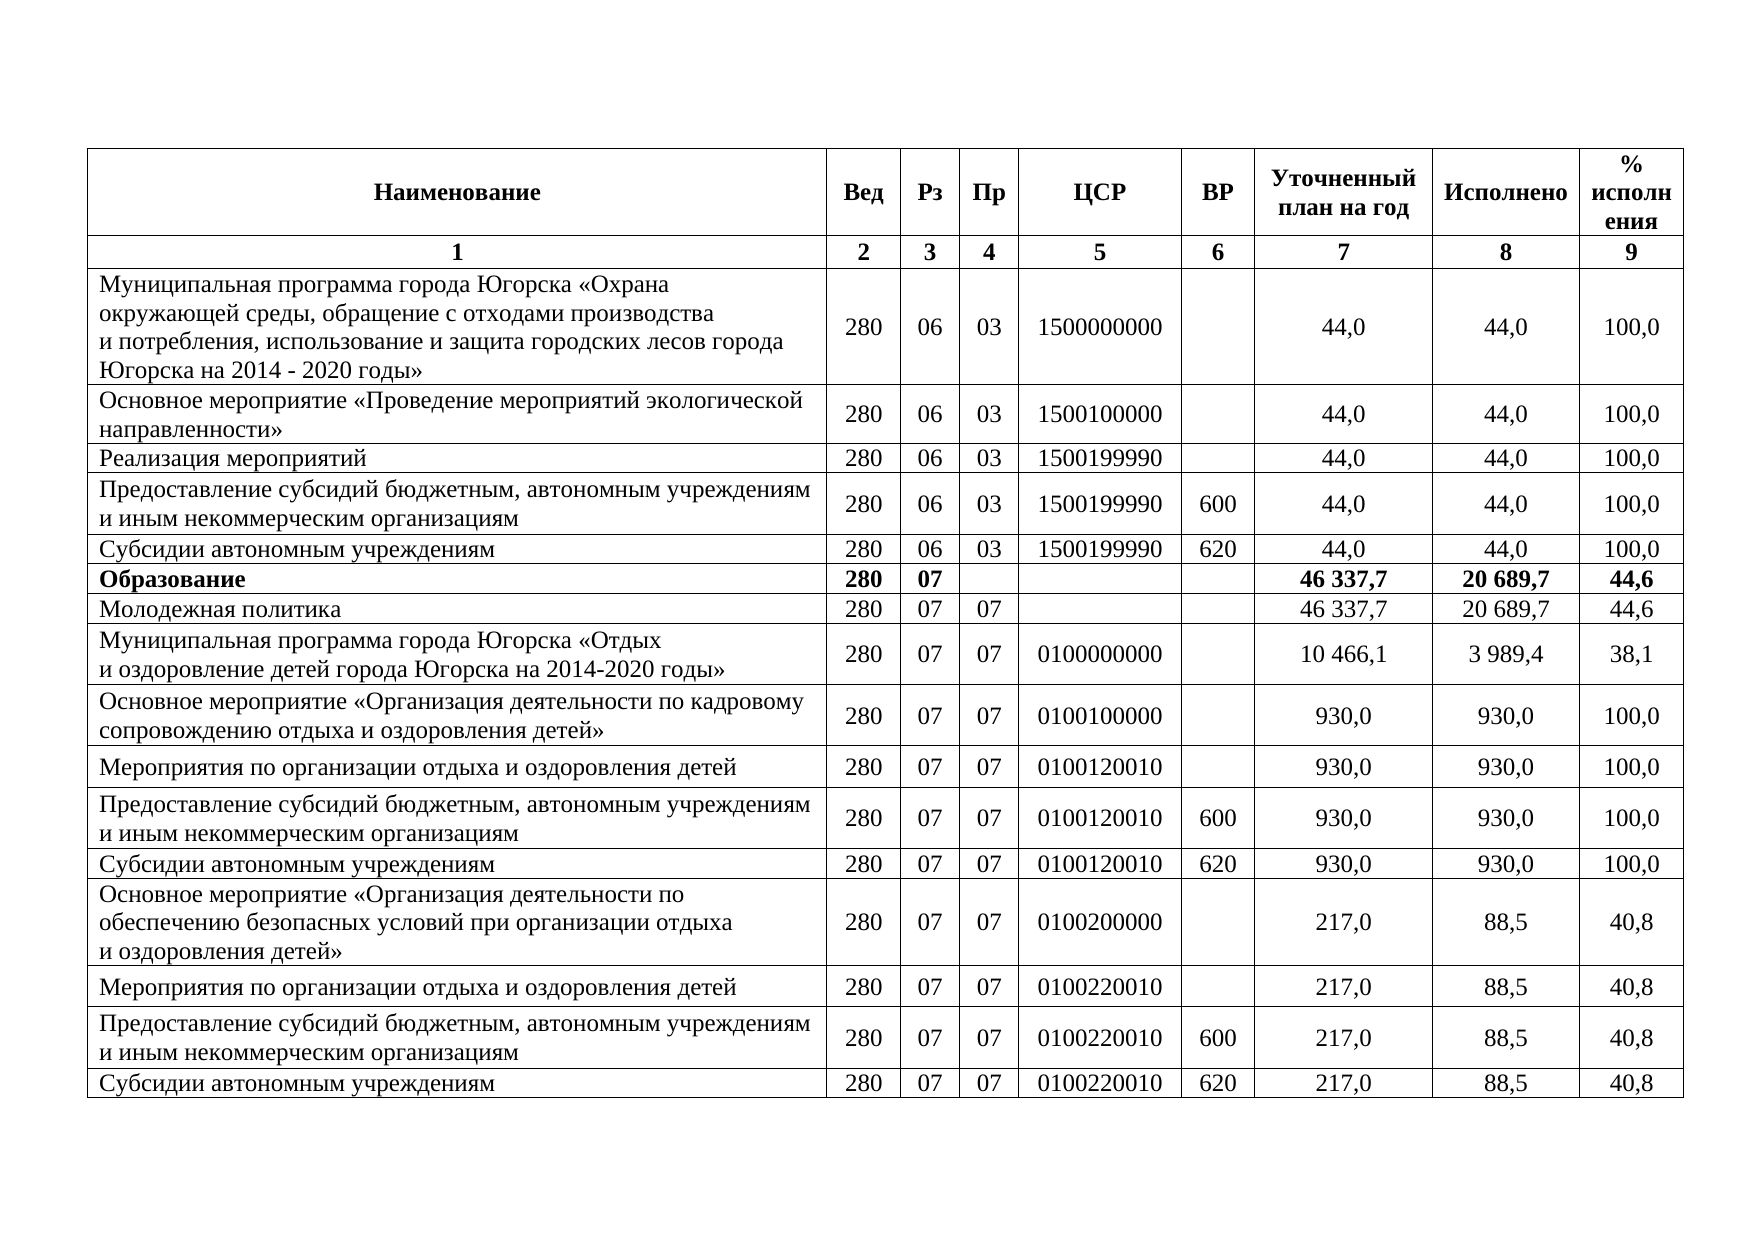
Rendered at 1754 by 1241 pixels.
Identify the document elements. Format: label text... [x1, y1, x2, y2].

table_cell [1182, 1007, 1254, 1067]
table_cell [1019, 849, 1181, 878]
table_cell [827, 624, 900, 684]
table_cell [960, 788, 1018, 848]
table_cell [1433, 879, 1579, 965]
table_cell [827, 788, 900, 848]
table_cell 7 [1255, 236, 1432, 268]
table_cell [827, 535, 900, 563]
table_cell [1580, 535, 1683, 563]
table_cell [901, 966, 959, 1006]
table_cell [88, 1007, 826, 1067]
table_cell 8 [1433, 236, 1579, 268]
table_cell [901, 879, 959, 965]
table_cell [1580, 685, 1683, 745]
table_header Наименование [88, 149, 826, 235]
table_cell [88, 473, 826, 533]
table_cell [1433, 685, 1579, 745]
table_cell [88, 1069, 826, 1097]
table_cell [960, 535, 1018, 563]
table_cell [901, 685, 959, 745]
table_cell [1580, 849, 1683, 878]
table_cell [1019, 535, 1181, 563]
table_cell 6 [1182, 236, 1254, 268]
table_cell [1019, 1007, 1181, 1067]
table_header Рз [901, 149, 959, 235]
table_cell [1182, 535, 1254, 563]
table_header ВР [1182, 149, 1254, 235]
table_header Уточненный план на год [1255, 149, 1432, 235]
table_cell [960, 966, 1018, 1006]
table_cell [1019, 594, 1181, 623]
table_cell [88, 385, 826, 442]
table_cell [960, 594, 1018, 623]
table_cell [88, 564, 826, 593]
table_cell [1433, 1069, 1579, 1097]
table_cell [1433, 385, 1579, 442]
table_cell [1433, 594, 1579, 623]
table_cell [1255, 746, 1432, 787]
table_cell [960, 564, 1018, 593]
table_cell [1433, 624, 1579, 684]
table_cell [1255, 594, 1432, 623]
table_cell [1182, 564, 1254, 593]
table_cell 2 [827, 236, 900, 268]
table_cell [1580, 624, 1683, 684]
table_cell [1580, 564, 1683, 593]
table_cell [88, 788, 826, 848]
table_header Исполнено [1433, 149, 1579, 235]
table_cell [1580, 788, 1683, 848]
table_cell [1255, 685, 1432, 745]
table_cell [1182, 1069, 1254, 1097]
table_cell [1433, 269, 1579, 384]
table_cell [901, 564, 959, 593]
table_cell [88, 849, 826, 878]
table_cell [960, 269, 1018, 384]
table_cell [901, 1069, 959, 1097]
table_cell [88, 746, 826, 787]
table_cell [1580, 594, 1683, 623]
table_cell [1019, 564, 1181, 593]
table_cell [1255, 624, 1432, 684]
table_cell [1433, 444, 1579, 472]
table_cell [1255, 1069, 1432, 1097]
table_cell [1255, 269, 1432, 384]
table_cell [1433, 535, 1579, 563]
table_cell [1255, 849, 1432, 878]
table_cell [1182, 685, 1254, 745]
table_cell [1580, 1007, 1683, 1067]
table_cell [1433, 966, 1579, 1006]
table_header % исполнения [1580, 149, 1683, 235]
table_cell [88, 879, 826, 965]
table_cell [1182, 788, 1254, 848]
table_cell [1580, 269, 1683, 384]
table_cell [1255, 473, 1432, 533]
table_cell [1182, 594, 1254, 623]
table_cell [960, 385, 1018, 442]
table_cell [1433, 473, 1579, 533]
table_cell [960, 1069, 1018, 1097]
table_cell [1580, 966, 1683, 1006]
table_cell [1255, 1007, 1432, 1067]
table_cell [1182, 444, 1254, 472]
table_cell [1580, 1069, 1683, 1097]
table_cell 9 [1580, 236, 1683, 268]
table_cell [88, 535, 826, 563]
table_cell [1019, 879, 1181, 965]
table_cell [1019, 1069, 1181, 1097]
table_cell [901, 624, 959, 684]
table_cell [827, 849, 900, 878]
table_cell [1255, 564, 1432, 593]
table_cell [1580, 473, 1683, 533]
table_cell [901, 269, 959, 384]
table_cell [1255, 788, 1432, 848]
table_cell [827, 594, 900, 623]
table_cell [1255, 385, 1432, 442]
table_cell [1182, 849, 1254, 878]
table_header Пр [960, 149, 1018, 235]
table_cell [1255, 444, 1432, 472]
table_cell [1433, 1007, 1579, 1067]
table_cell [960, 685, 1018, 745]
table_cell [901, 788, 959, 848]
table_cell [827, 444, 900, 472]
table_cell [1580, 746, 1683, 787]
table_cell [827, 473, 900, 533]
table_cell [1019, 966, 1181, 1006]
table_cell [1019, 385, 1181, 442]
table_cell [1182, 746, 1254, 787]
table_cell 4 [960, 236, 1018, 268]
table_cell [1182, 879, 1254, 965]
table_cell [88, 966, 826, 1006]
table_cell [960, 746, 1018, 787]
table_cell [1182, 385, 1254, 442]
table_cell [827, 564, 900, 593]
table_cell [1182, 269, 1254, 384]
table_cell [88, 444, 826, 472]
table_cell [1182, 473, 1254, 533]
table_cell 5 [1019, 236, 1181, 268]
table_cell 1 [88, 236, 826, 268]
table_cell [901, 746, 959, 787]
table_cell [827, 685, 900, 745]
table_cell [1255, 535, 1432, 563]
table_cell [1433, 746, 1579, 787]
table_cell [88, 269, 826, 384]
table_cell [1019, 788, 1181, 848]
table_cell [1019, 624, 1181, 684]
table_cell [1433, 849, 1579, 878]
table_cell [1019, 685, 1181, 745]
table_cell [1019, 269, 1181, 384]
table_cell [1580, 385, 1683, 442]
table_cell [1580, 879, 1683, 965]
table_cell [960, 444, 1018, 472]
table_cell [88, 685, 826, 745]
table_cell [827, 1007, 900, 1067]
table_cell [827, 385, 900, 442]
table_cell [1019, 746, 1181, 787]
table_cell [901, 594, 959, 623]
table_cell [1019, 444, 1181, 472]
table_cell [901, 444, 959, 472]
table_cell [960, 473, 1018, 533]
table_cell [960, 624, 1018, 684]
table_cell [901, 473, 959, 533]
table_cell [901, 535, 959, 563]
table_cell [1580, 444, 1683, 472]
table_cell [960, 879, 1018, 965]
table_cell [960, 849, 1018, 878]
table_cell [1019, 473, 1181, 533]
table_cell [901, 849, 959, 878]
table_cell 3 [901, 236, 959, 268]
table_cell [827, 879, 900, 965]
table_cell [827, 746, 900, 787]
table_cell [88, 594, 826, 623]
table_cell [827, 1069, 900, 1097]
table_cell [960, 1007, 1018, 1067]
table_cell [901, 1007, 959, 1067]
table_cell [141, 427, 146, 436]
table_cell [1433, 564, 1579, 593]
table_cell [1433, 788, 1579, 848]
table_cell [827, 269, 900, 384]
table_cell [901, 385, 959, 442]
table_header ЦСР [1019, 149, 1181, 235]
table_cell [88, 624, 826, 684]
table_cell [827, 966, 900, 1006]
table_header Вед [827, 149, 900, 235]
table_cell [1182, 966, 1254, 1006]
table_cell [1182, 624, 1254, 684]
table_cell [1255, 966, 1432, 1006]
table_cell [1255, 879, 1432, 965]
